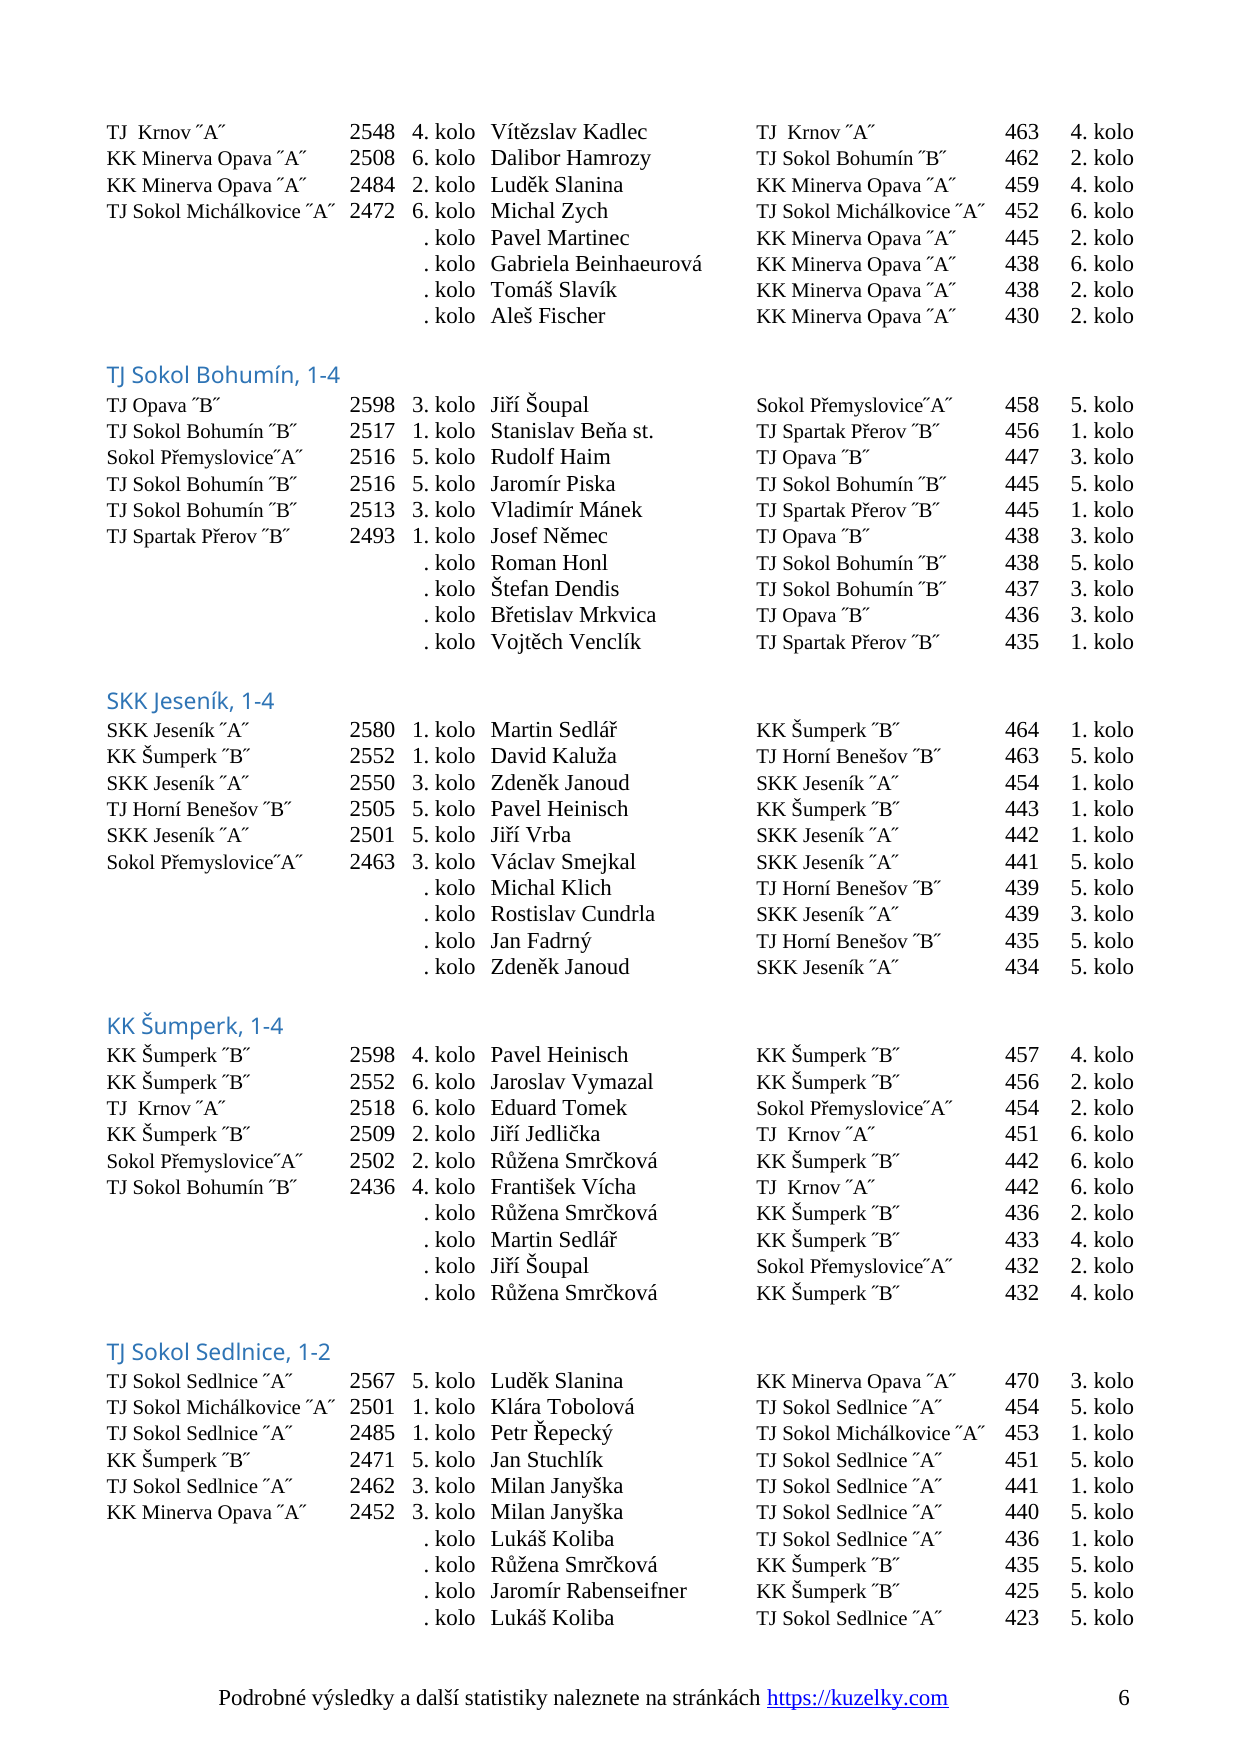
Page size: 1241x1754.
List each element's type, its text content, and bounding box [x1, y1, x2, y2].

text . kolo Vojtěch Venclík TJ Spartak Přerov ˝B˝ 435 1. kolo [106, 628, 1134, 654]
text TJ Opava ˝B˝ 2598 3. kolo Jiří Šoupal Sokol Přemyslovice˝A˝ 458 5. kolo [106, 391, 1134, 417]
text . kolo Zdeněk Janoud SKK Jeseník ˝A˝ 434 5. kolo [106, 953, 1134, 979]
text . kolo Jaromír Rabenseifner KK Šumperk ˝B˝ 425 5. kolo [106, 1577, 1134, 1604]
text TJ Sokol Bohumín ˝B˝ 2516 5. kolo Jaromír Piska TJ Sokol Bohumín ˝B˝ 445 5. kolo [106, 470, 1134, 496]
text TJ Krnov ˝A˝ 2518 6. kolo Eduard Tomek Sokol Přemyslovice˝A˝ 454 2. kolo [106, 1094, 1134, 1120]
text KK Minerva Opava ˝A˝ 2508 6. kolo Dalibor Hamrozy TJ Sokol Bohumín ˝B˝ 462 2. kolo [106, 144, 1134, 171]
text . kolo Lukáš Koliba TJ Sokol Sedlnice ˝A˝ 436 1. kolo [106, 1525, 1134, 1551]
text . kolo Aleš Fischer KK Minerva Opava ˝A˝ 430 2. kolo [106, 303, 1134, 329]
text KK Minerva Opava ˝A˝ 2452 3. kolo Milan Janyška TJ Sokol Sedlnice ˝A˝ 440 5. kolo [106, 1498, 1134, 1525]
text Sokol Přemyslovice˝A˝ 2502 2. kolo Růžena Smrčková KK Šumperk ˝B˝ 442 6. kolo [106, 1147, 1134, 1173]
text TJ Sokol Bohumín ˝B˝ 2517 1. kolo Stanislav Beňa st. TJ Spartak Přerov ˝B˝ 456 1. kolo [106, 417, 1134, 443]
text TJ Krnov ˝A˝ 2548 4. kolo Vítězslav Kadlec TJ Krnov ˝A˝ 463 4. kolo [106, 118, 1134, 144]
text TJ Sokol Sedlnice ˝A˝ 2567 5. kolo Luděk Slanina KK Minerva Opava ˝A˝ 470 3. kolo [106, 1367, 1134, 1393]
text Sokol Přemyslovice˝A˝ 2516 5. kolo Rudolf Haim TJ Opava ˝B˝ 447 3. kolo [106, 443, 1134, 470]
subtitle KK Šumperk, 1-4 [106, 1010, 1134, 1041]
text KK Šumperk ˝B˝ 2598 4. kolo Pavel Heinisch KK Šumperk ˝B˝ 457 4. kolo [106, 1041, 1134, 1068]
subtitle SKK Jeseník, 1-4 [106, 685, 1134, 716]
text SKK Jeseník ˝A˝ 2580 1. kolo Martin Sedlář KK Šumperk ˝B˝ 464 1. kolo [106, 716, 1134, 742]
text SKK Jeseník ˝A˝ 2501 5. kolo Jiří Vrba SKK Jeseník ˝A˝ 442 1. kolo [106, 821, 1134, 848]
text TJ Spartak Přerov ˝B˝ 2493 1. kolo Josef Němec TJ Opava ˝B˝ 438 3. kolo [106, 522, 1134, 549]
text . kolo Michal Klich TJ Horní Benešov ˝B˝ 439 5. kolo [106, 874, 1134, 901]
text . kolo Jan Fadrný TJ Horní Benešov ˝B˝ 435 5. kolo [106, 927, 1134, 953]
text TJ Sokol Bohumín ˝B˝ 2436 4. kolo František Vícha TJ Krnov ˝A˝ 442 6. kolo [106, 1173, 1134, 1199]
text KK Šumperk ˝B˝ 2552 6. kolo Jaroslav Vymazal KK Šumperk ˝B˝ 456 2. kolo [106, 1068, 1134, 1094]
text TJ Sokol Sedlnice ˝A˝ 2462 3. kolo Milan Janyška TJ Sokol Sedlnice ˝A˝ 441 1. kolo [106, 1472, 1134, 1498]
text . kolo Pavel Martinec KK Minerva Opava ˝A˝ 445 2. kolo [106, 223, 1134, 250]
text . kolo Růžena Smrčková KK Šumperk ˝B˝ 435 5. kolo [106, 1551, 1134, 1577]
subtitle TJ Sokol Bohumín, 1-4 [106, 359, 1134, 391]
text SKK Jeseník ˝A˝ 2550 3. kolo Zdeněk Janoud SKK Jeseník ˝A˝ 454 1. kolo [106, 769, 1134, 795]
text . kolo Gabriela Beinhaeurová KK Minerva Opava ˝A˝ 438 6. kolo [106, 250, 1134, 276]
text . kolo Štefan Dendis TJ Sokol Bohumín ˝B˝ 437 3. kolo [106, 575, 1134, 602]
text . kolo Rostislav Cundrla SKK Jeseník ˝A˝ 439 3. kolo [106, 901, 1134, 927]
text KK Šumperk ˝B˝ 2509 2. kolo Jiří Jedlička TJ Krnov ˝A˝ 451 6. kolo [106, 1120, 1134, 1147]
text KK Šumperk ˝B˝ 2471 5. kolo Jan Stuchlík TJ Sokol Sedlnice ˝A˝ 451 5. kolo [106, 1446, 1134, 1472]
subtitle TJ Sokol Sedlnice, 1-2 [106, 1335, 1134, 1367]
text . kolo Tomáš Slavík KK Minerva Opava ˝A˝ 438 2. kolo [106, 276, 1134, 303]
text . kolo Lukáš Koliba TJ Sokol Sedlnice ˝A˝ 423 5. kolo [106, 1604, 1134, 1630]
text Sokol Přemyslovice˝A˝ 2463 3. kolo Václav Smejkal SKK Jeseník ˝A˝ 441 5. kolo [106, 848, 1134, 874]
text . kolo Růžena Smrčková KK Šumperk ˝B˝ 432 4. kolo [106, 1278, 1134, 1305]
text TJ Sokol Bohumín ˝B˝ 2513 3. kolo Vladimír Mánek TJ Spartak Přerov ˝B˝ 445 1. kolo [106, 496, 1134, 522]
text TJ Sokol Michálkovice ˝A˝ 2472 6. kolo Michal Zych TJ Sokol Michálkovice ˝A˝ 452 6. kolo [106, 197, 1134, 223]
text KK Minerva Opava ˝A˝ 2484 2. kolo Luděk Slanina KK Minerva Opava ˝A˝ 459 4. kolo [106, 171, 1134, 197]
text TJ Sokol Michálkovice ˝A˝ 2501 1. kolo Klára Tobolová TJ Sokol Sedlnice ˝A˝ 454 5. kolo [106, 1393, 1134, 1419]
text . kolo Růžena Smrčková KK Šumperk ˝B˝ 436 2. kolo [106, 1199, 1134, 1226]
text TJ Sokol Sedlnice ˝A˝ 2485 1. kolo Petr Řepecký TJ Sokol Michálkovice ˝A˝ 453 1. kolo [106, 1419, 1134, 1446]
text KK Šumperk ˝B˝ 2552 1. kolo David Kaluža TJ Horní Benešov ˝B˝ 463 5. kolo [106, 742, 1134, 769]
text . kolo Martin Sedlář KK Šumperk ˝B˝ 433 4. kolo [106, 1226, 1134, 1252]
text TJ Horní Benešov ˝B˝ 2505 5. kolo Pavel Heinisch KK Šumperk ˝B˝ 443 1. kolo [106, 795, 1134, 821]
text . kolo Roman Honl TJ Sokol Bohumín ˝B˝ 438 5. kolo [106, 549, 1134, 575]
text . kolo Jiří Šoupal Sokol Přemyslovice˝A˝ 432 2. kolo [106, 1252, 1134, 1278]
text . kolo Břetislav Mrkvica TJ Opava ˝B˝ 436 3. kolo [106, 602, 1134, 628]
